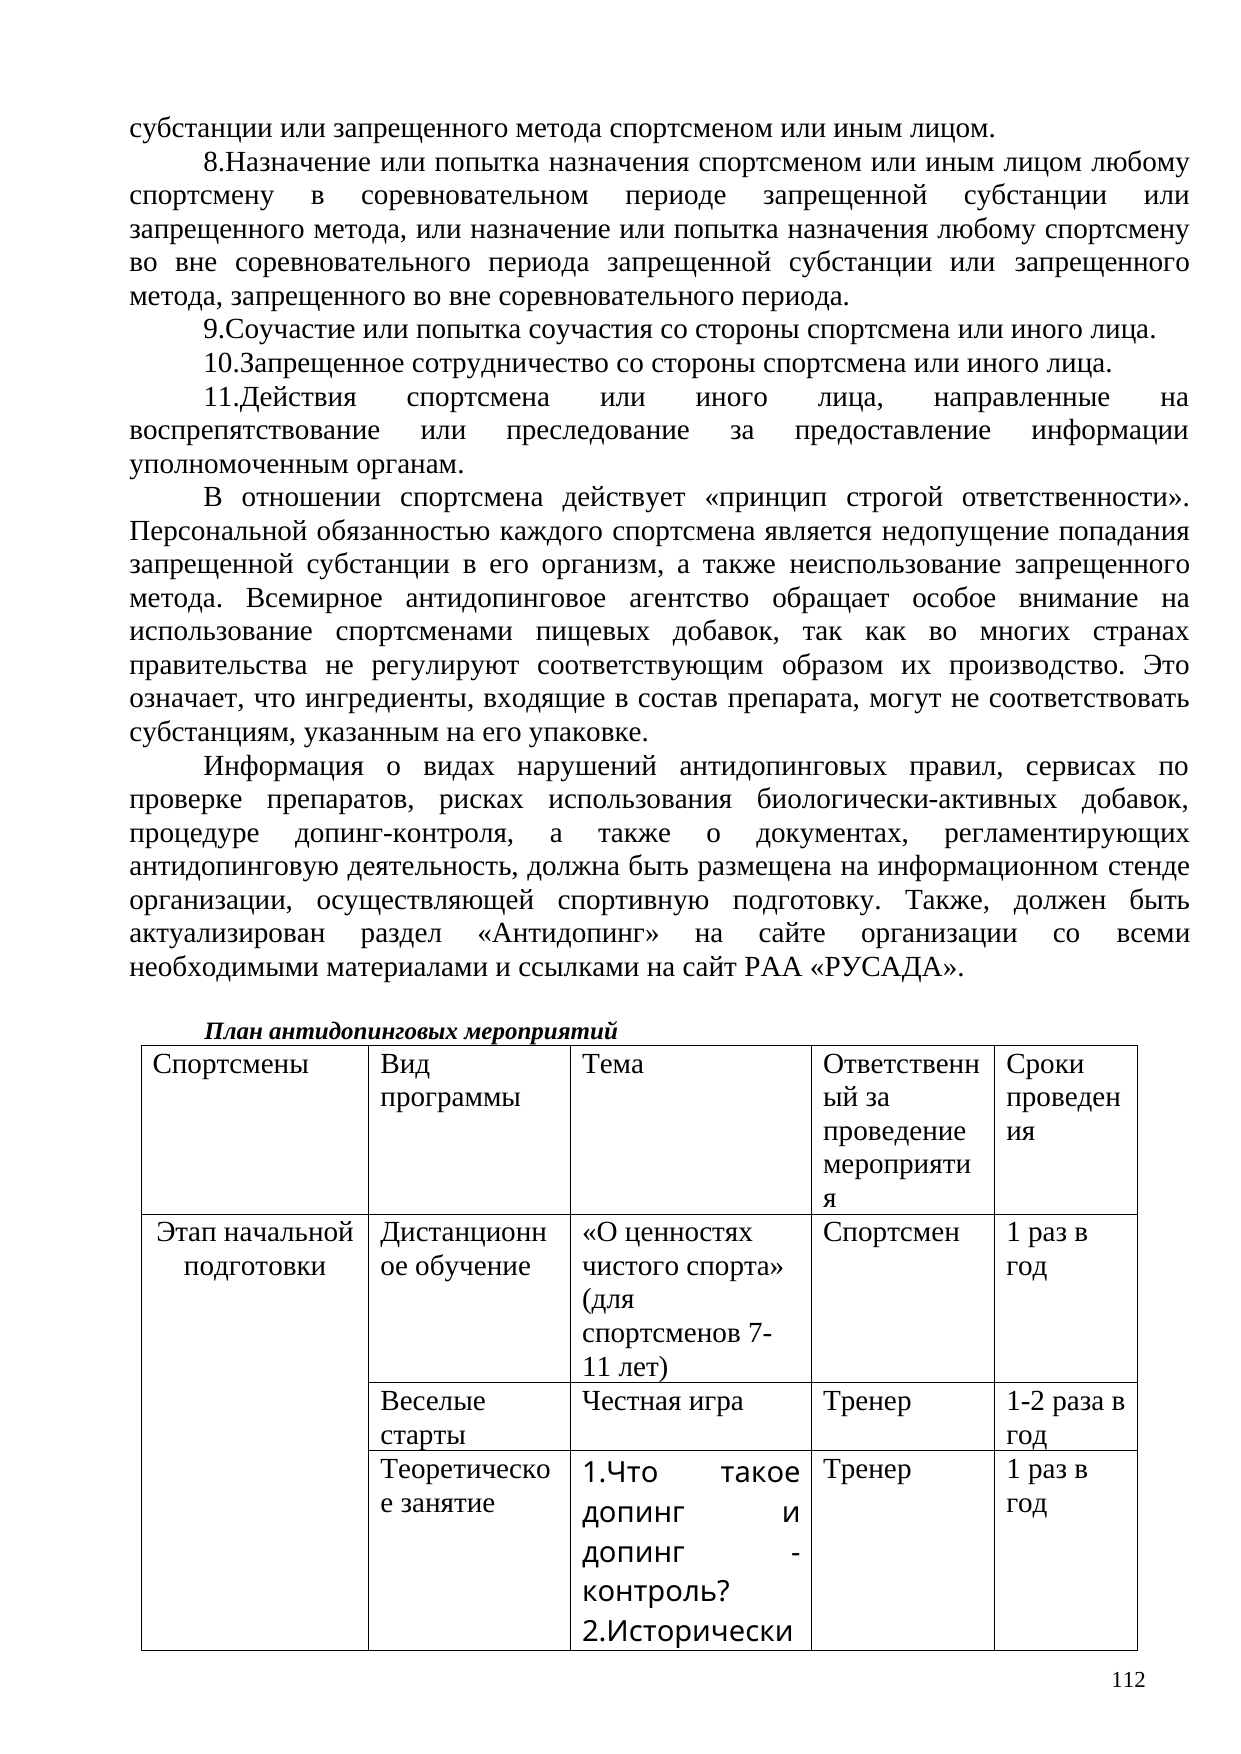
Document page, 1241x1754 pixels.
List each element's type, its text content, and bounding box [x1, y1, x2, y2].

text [129, 110, 1189, 144]
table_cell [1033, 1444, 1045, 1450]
text План антидопинговых мероприятий [204, 1016, 1201, 1045]
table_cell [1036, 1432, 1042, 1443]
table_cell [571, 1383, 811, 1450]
text Информация о видах нарушений антидопинговых правил, сервисах по проверке препаратов, рисках использования биологически-активных добавок, процедуре допинг-контроля, а также о документах, регламентирующих антидопинговую деятельность, должна быть размещена на информационном стенде организации, осуществляющей спортивную подготовку. Также, должен быть актуализирован раздел «Антидопинг» на сайте организации со всеми необходимыми материалами и ссылками на сайт РАА «РУСАДА». [129, 748, 1190, 982]
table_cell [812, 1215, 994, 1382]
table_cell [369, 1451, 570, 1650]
text 8.Назначение или попытка назначения спортсменом или иным лицом любому спортсмену в соревновательном периоде запрещенной субстанции или запрещенного метода, или назначение или попытка назначения любому спортсмену во вне соревновательного периода запрещенной субстанции или запрещенного метода, запрещенного во вне соревновательного периода. [129, 144, 1190, 312]
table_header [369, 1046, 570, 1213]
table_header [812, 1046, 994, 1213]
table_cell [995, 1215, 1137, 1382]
text 11.Действия спортсмена или иного лица, направленные на воспрепятствование или преследование за предоставление информации уполномоченным органам. [129, 379, 1189, 479]
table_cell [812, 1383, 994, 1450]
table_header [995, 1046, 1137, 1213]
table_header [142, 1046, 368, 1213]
text 9.Соучастие или попытка соучастия со стороны спортсмена или иного лица. [129, 312, 1201, 345]
text 10.Запрещенное сотрудничество со стороны спортсмена или иного лица. [129, 345, 1201, 379]
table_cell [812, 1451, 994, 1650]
text В отношении спортсмена действует «принцип строгой ответственности». Персональной обязанностью каждого спортсмена является недопущение попадания запрещенной субстанции в его организм, а также неиспользование запрещенного метода. Всемирное антидопинговое агентство обращает особое внимание на использование спортсменами пищевых добавок, так как во многих странах правительства не регулируют соответствующим образом их производство. Это означает, что ингредиенты, входящие в состав препарата, могут не соответствовать субстанциям, указанным на его упаковке. [129, 479, 1190, 748]
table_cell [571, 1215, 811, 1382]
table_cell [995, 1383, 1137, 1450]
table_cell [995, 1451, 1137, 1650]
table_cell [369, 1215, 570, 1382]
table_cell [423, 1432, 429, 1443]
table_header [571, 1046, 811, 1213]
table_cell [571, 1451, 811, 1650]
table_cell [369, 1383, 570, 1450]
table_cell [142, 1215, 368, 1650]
